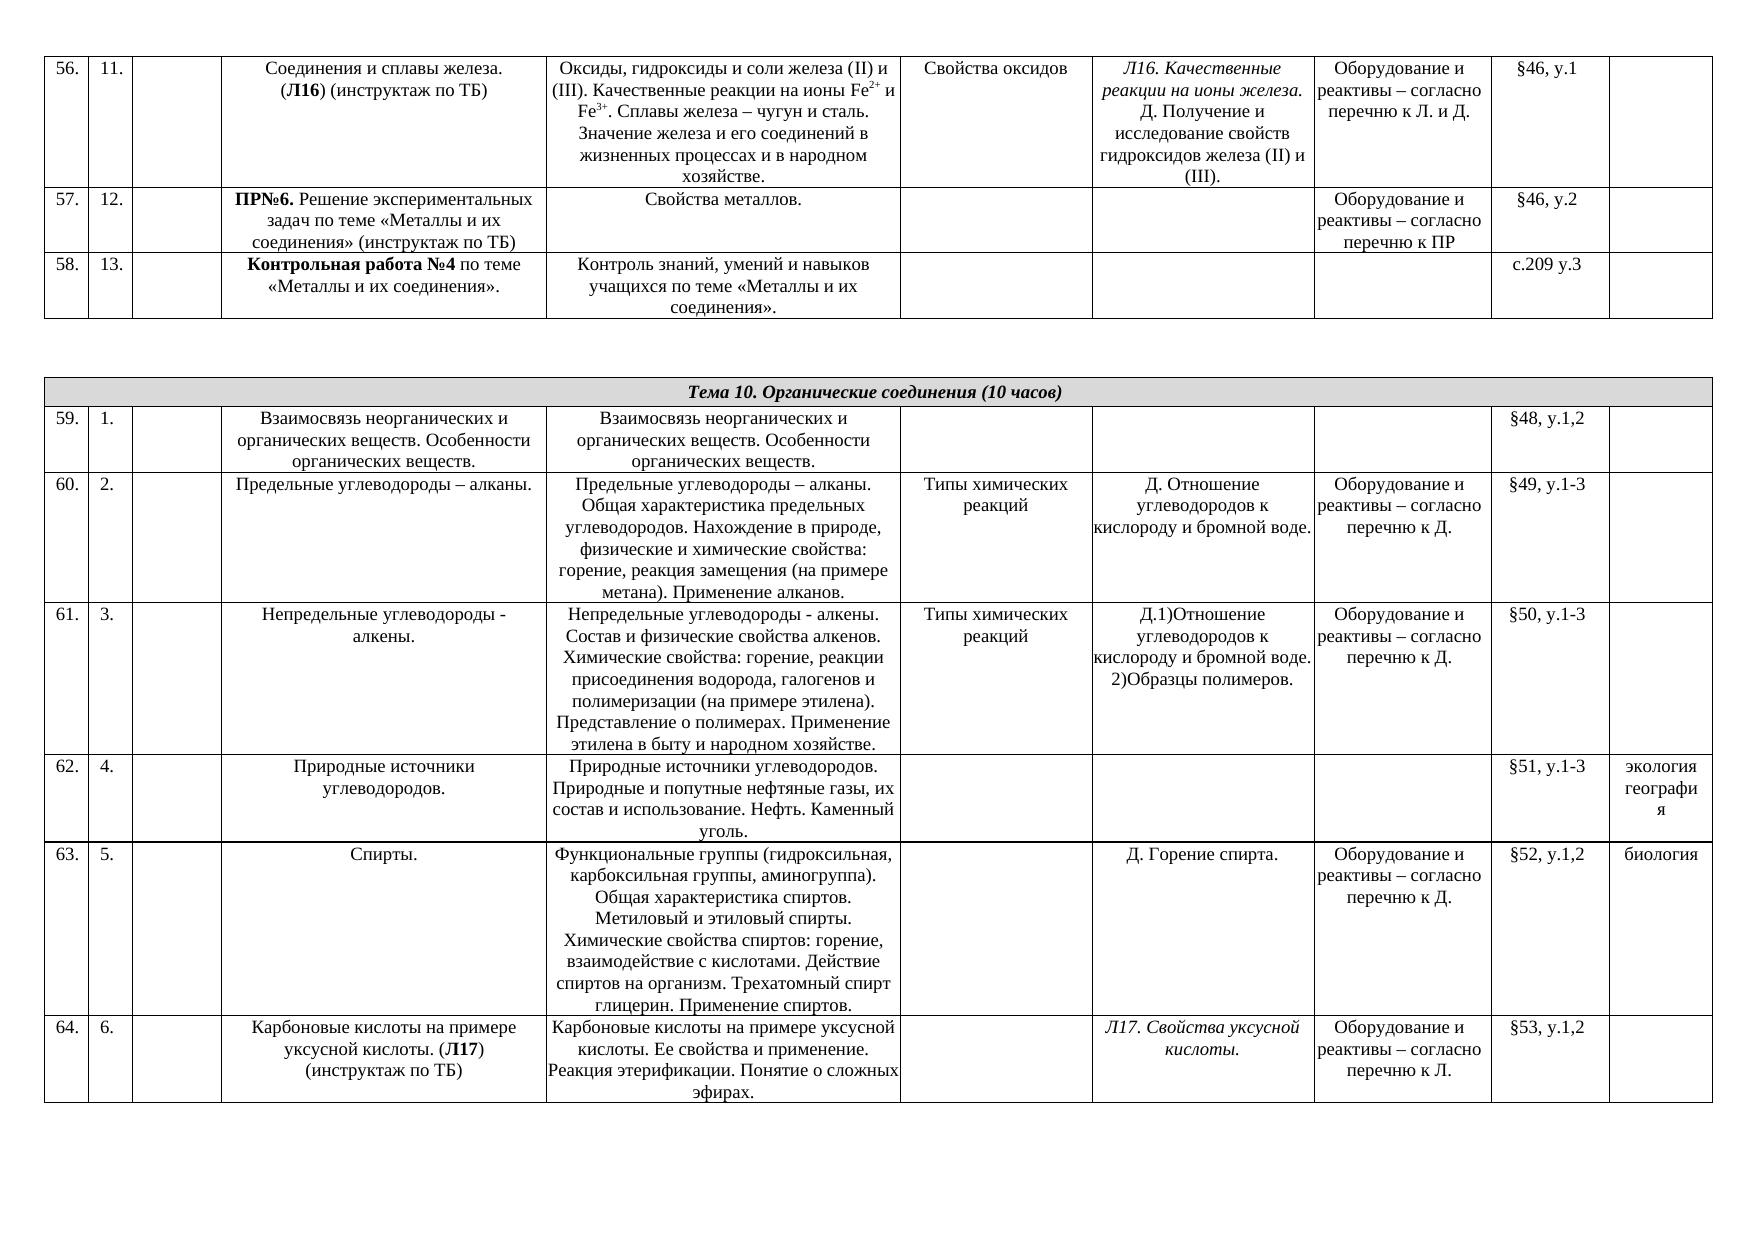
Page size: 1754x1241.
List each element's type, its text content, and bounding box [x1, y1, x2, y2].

table_cell Взаимосвязь неорганических и органических веществ. Особенности органических веществ. [222, 407, 546, 472]
table_cell [1093, 407, 1314, 472]
table_cell [1315, 755, 1491, 841]
table_cell Свойства оксидов [901, 57, 1092, 187]
table_cell §46, у.2 [1492, 188, 1609, 252]
table_cell [89, 1016, 132, 1102]
table_cell [89, 188, 132, 252]
table_cell [901, 188, 1092, 252]
table_cell Оборудование и реактивы – согласно перечню к Д. [1315, 473, 1491, 602]
table_cell Природные источники углеводородов. Природные и попутные нефтяные газы, их состав и использование. Нефть. Каменный уголь. [547, 755, 900, 841]
table_cell [1315, 407, 1491, 472]
table_cell [133, 407, 221, 472]
table_cell биология [1610, 843, 1712, 1015]
table_cell Оксиды, гидроксиды и соли железа (II) и (III). Качественные реакции на ионы Fe2+ и Fe3+. Сплавы железа – чугун и сталь. Значение железа и его соединений в жизненных процессах и в народном хозяйстве. [547, 57, 900, 187]
table_cell §49, у.1-3 [1492, 473, 1609, 602]
table_cell [1093, 755, 1314, 841]
table_cell [901, 407, 1092, 472]
table_cell §52, у.1,2 [1492, 843, 1609, 1015]
table_cell Непредельные углеводороды - алкены. Состав и физические свойства алкенов. Химические свойства: горение, реакции присоединения водорода, галогенов и полимеризации (на примере этилена). Представление о полимерах. Применение этилена в быту и народном хозяйстве. [547, 603, 900, 754]
table_cell §53, у.1,2 [1492, 1016, 1609, 1102]
table_cell Контрольная работа №4 по теме «Металлы и их соединения». [222, 253, 546, 318]
table_cell [133, 188, 221, 252]
table_cell ПР№6. Решение экспериментальных задач по теме «Металлы и их соединения» (инструктаж по ТБ) [222, 188, 546, 252]
table_cell [45, 1016, 88, 1102]
table_cell [1093, 188, 1314, 252]
table_cell Функциональные группы (гидроксильная, карбоксильная группы, аминогруппа). Общая характеристика спиртов. Метиловый и этиловый спирты. Химические свойства спиртов: горение, взаимодействие с кислотами. Действие спиртов на организм. Трехатомный спирт глицерин. Применение спиртов. [547, 843, 900, 1015]
table_cell Спирты. [222, 843, 546, 1015]
table_cell [1610, 57, 1712, 187]
table_cell Непредельные углеводороды - алкены. [222, 603, 546, 754]
table_cell Контроль знаний, умений и навыков учащихся по теме «Металлы и их соединения». [547, 253, 900, 318]
table_cell Взаимосвязь неорганических и органических веществ. Особенности органических веществ. [547, 407, 900, 472]
table_cell [133, 603, 221, 754]
table_cell Карбоновые кислоты на примере уксусной кислоты. (Л17) (инструктаж по ТБ) [222, 1016, 546, 1102]
table_cell Предельные углеводороды – алканы. [222, 473, 546, 602]
table_cell [901, 843, 1092, 1015]
table_cell [89, 755, 132, 841]
table_cell Предельные углеводороды – алканы. Общая характеристика предельных углеводородов. Нахождение в природе, физические и химические свойства: горение, реакция замещения (на примере метана). Применение алканов. [547, 473, 900, 602]
table_cell Д. Горение спирта. [1093, 843, 1314, 1015]
table_cell Оборудование и реактивы – согласно перечню к Д. [1315, 603, 1491, 754]
table_cell экология география [1610, 755, 1712, 841]
table_cell [1315, 253, 1491, 318]
table_cell Типы химических реакций [901, 603, 1092, 754]
table_cell Природные источники углеводородов. [222, 755, 546, 841]
table_cell Карбоновые кислоты на примере уксусной кислоты. Ее свойства и применение. Реакция этерификации. Понятие о сложных эфирах. [547, 1016, 900, 1102]
table_cell Оборудование и реактивы – согласно перечню к Д. [1315, 843, 1491, 1015]
table_cell [45, 57, 88, 187]
table_cell [133, 1016, 221, 1102]
table_cell [901, 1016, 1092, 1102]
table_cell [45, 843, 88, 1015]
table_cell [133, 755, 221, 841]
table_cell §51, у.1-3 [1492, 755, 1609, 841]
table_cell [1093, 253, 1314, 318]
table_header Тема 10. Органические соединения (10 часов) [45, 378, 1712, 406]
table_cell [133, 253, 221, 318]
table_cell Типы химических реакций [901, 473, 1092, 602]
table_cell Соединения и сплавы железа. (Л16) (инструктаж по ТБ) [222, 57, 546, 187]
table_cell Оборудование и реактивы – согласно перечню к Л. [1315, 1016, 1491, 1102]
table_cell §46, у.1 [1492, 57, 1609, 187]
table_cell [45, 473, 88, 602]
table_cell [1610, 407, 1712, 472]
table_cell с.209 у.3 [1492, 253, 1609, 318]
table_cell [133, 843, 221, 1015]
table_cell [45, 407, 88, 472]
table_cell [45, 603, 88, 754]
table_cell [89, 253, 132, 318]
table_cell [901, 253, 1092, 318]
table_cell [1610, 473, 1712, 602]
table_cell [45, 253, 88, 318]
table_cell [45, 188, 88, 252]
table_cell [89, 473, 132, 602]
table_cell Д.1)Отношение углеводородов к кислороду и бромной воде. 2)Образцы полимеров. [1093, 603, 1314, 754]
table_cell [89, 407, 132, 472]
table_cell Свойства металлов. [547, 188, 900, 252]
table_cell [901, 755, 1092, 841]
table_cell Д. Отношение углеводородов к кислороду и бромной воде. [1093, 473, 1314, 602]
table_cell [89, 57, 132, 187]
table_cell [133, 473, 221, 602]
table_cell [133, 57, 221, 187]
table_cell Оборудование и реактивы – согласно перечню к ПР [1315, 188, 1491, 252]
table_cell [1610, 188, 1712, 252]
table_cell Л17. Свойства уксусной кислоты. [1093, 1016, 1314, 1102]
table_cell Л16. Качественные реакции на ионы железа. Д. Получение и исследование свойств гидроксидов железа (II) и (III). [1093, 57, 1314, 187]
table_cell [1610, 253, 1712, 318]
table_cell [89, 603, 132, 754]
table_cell [1610, 603, 1712, 754]
table_cell [1610, 1016, 1712, 1102]
table_cell Оборудование и реактивы – согласно перечню к Л. и Д. [1315, 57, 1491, 187]
table_cell [89, 843, 132, 1015]
table_cell §50, у.1-3 [1492, 603, 1609, 754]
table_cell [45, 755, 88, 841]
table_cell §48, у.1,2 [1492, 407, 1609, 472]
